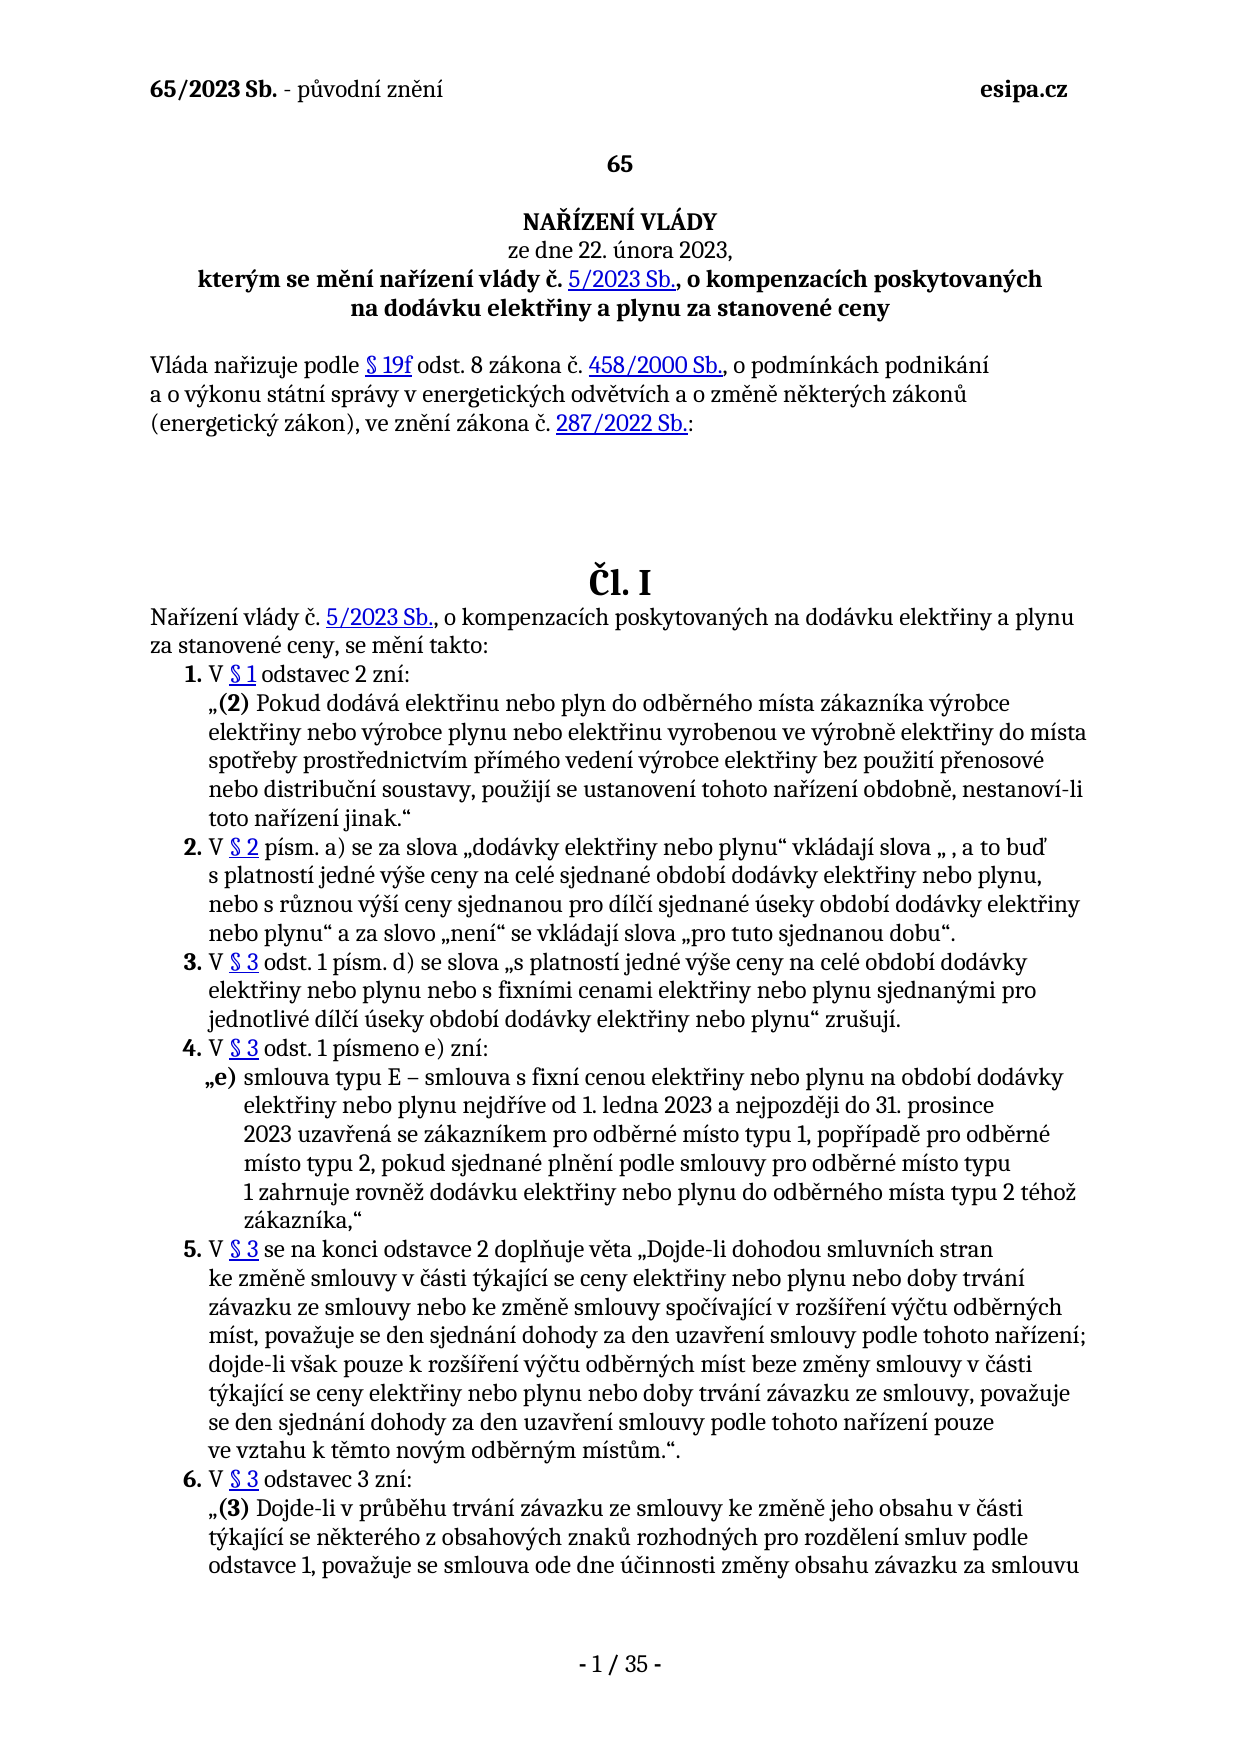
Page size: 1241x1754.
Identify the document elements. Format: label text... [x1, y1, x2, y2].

text 2. V § 2 písm. a) se za slova „dodávky elektřiny nebo plynu“ vkládají slova „ , a to buď s platností jedné výše ceny na celé sjednané období dodávky elektřiny nebo plynu, nebo s různou výší ceny sjednanou pro dílčí sjednané úseky období dodávky elektřiny nebo plynu“ a za slovo „není“ se vkládají slova „pro tuto sjednanou dobu“. [150, 832, 1090, 947]
text „(2) Pokud dodává elektřinu nebo plyn do odběrného místa zákazníka výrobce elektřiny nebo výrobce plynu nebo elektřinu vyrobenou ve výrobně elektřiny do místa spotřeby prostřednictvím přímého vedení výrobce elektřiny bez použití přenosové nebo distribuční soustavy, použijí se ustanovení tohoto nařízení obdobně, nestanoví-li toto nařízení jinak.“ [208, 689, 1090, 832]
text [208, 1494, 1090, 1580]
text 5. V § 3 se na konci odstavce 2 doplňuje věta „Dojde-li dohodou smluvních stran ke změně smlouvy v části týkající se ceny elektřiny nebo plynu nebo doby trvání závazku ze smlouvy nebo ke změně smlouvy spočívající v rozšíření výčtu odběrných míst, považuje se den sjednání dohody za den uzavření smlouvy podle tohoto nařízení; dojde-li však pouze k rozšíření výčtu odběrných míst beze změny smlouvy v části týkající se ceny elektřiny nebo plynu nebo doby trvání závazku ze smlouvy, považuje se den sjednání dohody za den uzavření smlouvy podle tohoto nařízení pouze ve vztahu k těmto novým odběrným místům.“. [150, 1235, 1090, 1465]
text 6. V § 3 odstavec 3 zní: [150, 1465, 1090, 1494]
text kterým se mění nařízení vlády č. 5/2023 Sb., o kompenzacích poskytovaných na dodávku elektřiny a plynu za stanovené ceny [150, 265, 1090, 322]
text ze dne 22. února 2023, [150, 236, 1090, 265]
text 1. V § 1 odstavec 2 zní: [150, 660, 1090, 689]
text Vláda nařizuje podle § 19f odst. 8 zákona č. 458/2000 Sb., o podmínkách podnikání a o výkonu státní správy v energetických odvětvích a o změně některých zákonů (energetický zákon), ve znění zákona č. 287/2022 Sb.: [150, 351, 1090, 437]
text Nařízení vlády č. 5/2023 Sb., o kompenzacích poskytovaných na dodávku elektřiny a plynu za stanovené ceny, se mění takto: [150, 602, 1090, 660]
subtitle Čl. I [150, 568, 1090, 602]
text 3. V § 3 odst. 1 písm. d) se slova „s platností jedné výše ceny na celé období dodávky elektřiny nebo plynu nebo s fixními cenami elektřiny nebo plynu sjednanými pro jednotlivé dílčí úseky období dodávky elektřiny nebo plynu“ zrušují. [150, 947, 1090, 1034]
text NAŘÍZENÍ VLÁDY [150, 207, 1090, 236]
text 65 [150, 150, 1090, 179]
text 4. V § 3 odst. 1 písmeno e) zní: [150, 1034, 1090, 1062]
text „e) smlouva typu E – smlouva s fixní cenou elektřiny nebo plynu na období dodávky elektřiny nebo plynu nejdříve od 1. ledna 2023 a nejpozději do 31. prosince 2023 uzavřená se zákazníkem pro odběrné místo typu 1, popřípadě pro odběrné místo typu 2, pokud sjednané plnění podle smlouvy pro odběrné místo typu 1 zahrnuje rovněž dodávku elektřiny nebo plynu do odběrného místa typu 2 téhož zákazníka,“ [150, 1062, 1090, 1235]
